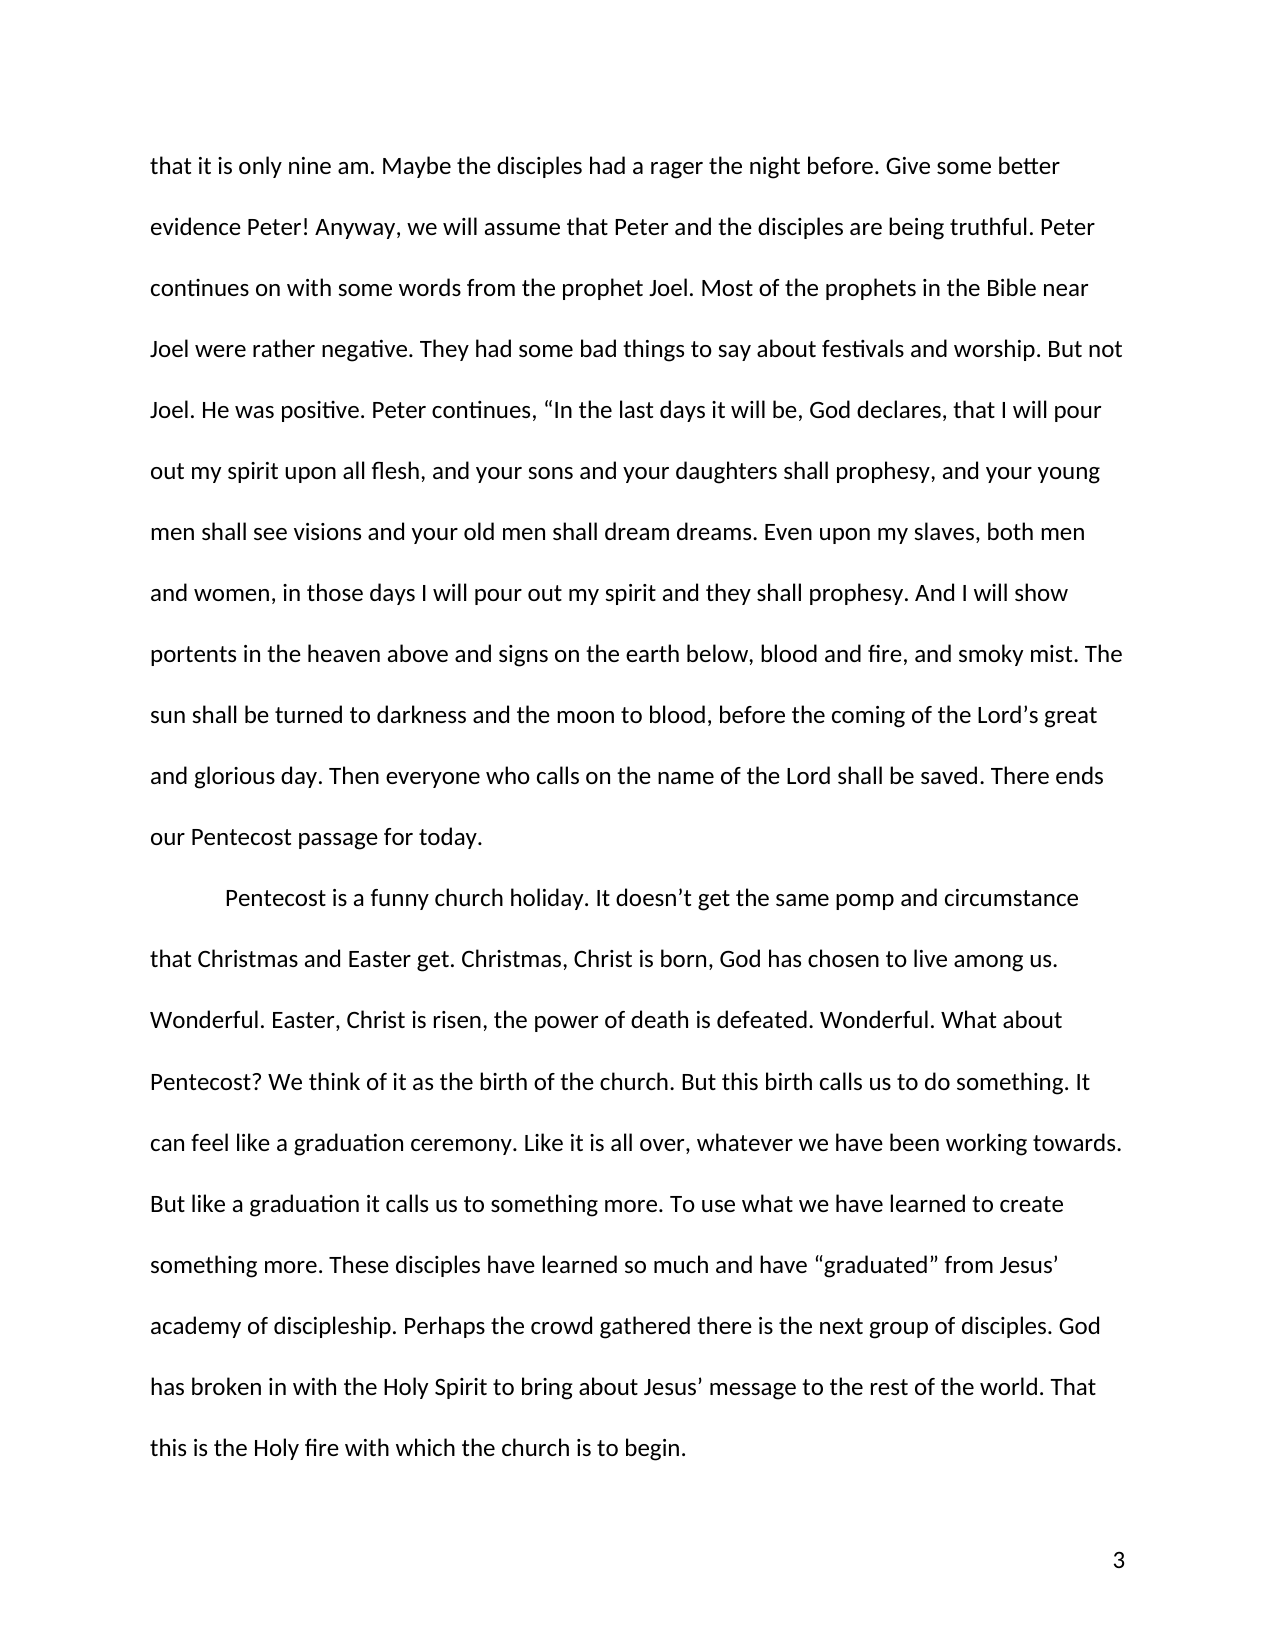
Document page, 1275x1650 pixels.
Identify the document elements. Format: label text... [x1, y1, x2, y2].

text Pentecost is a funny church holiday. It doesn’t get the same pomp and circumstance that Christmas and Easter get. Christmas, Christ is born, God has chosen to live among us. Wonderful. Easter, Christ is risen, the power of death is defeated. Wonderful. What about Pentecost? We think of it as the birth of the church. But this birth calls us to do something. It can feel like a graduation ceremony. Like it is all over, whatever we have been working towards. But like a graduation it calls us to something more. To use what we have learned to create something more. These disciples have learned so much and have “graduated” from Jesus’ academy of discipleship. Perhaps the crowd gathered there is the next group of disciples. God has broken in with the Holy Spirit to bring about Jesus’ message to the rest of the world. That this is the Holy fire with which the church is to begin. [150, 882, 1125, 1462]
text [150, 150, 1125, 852]
